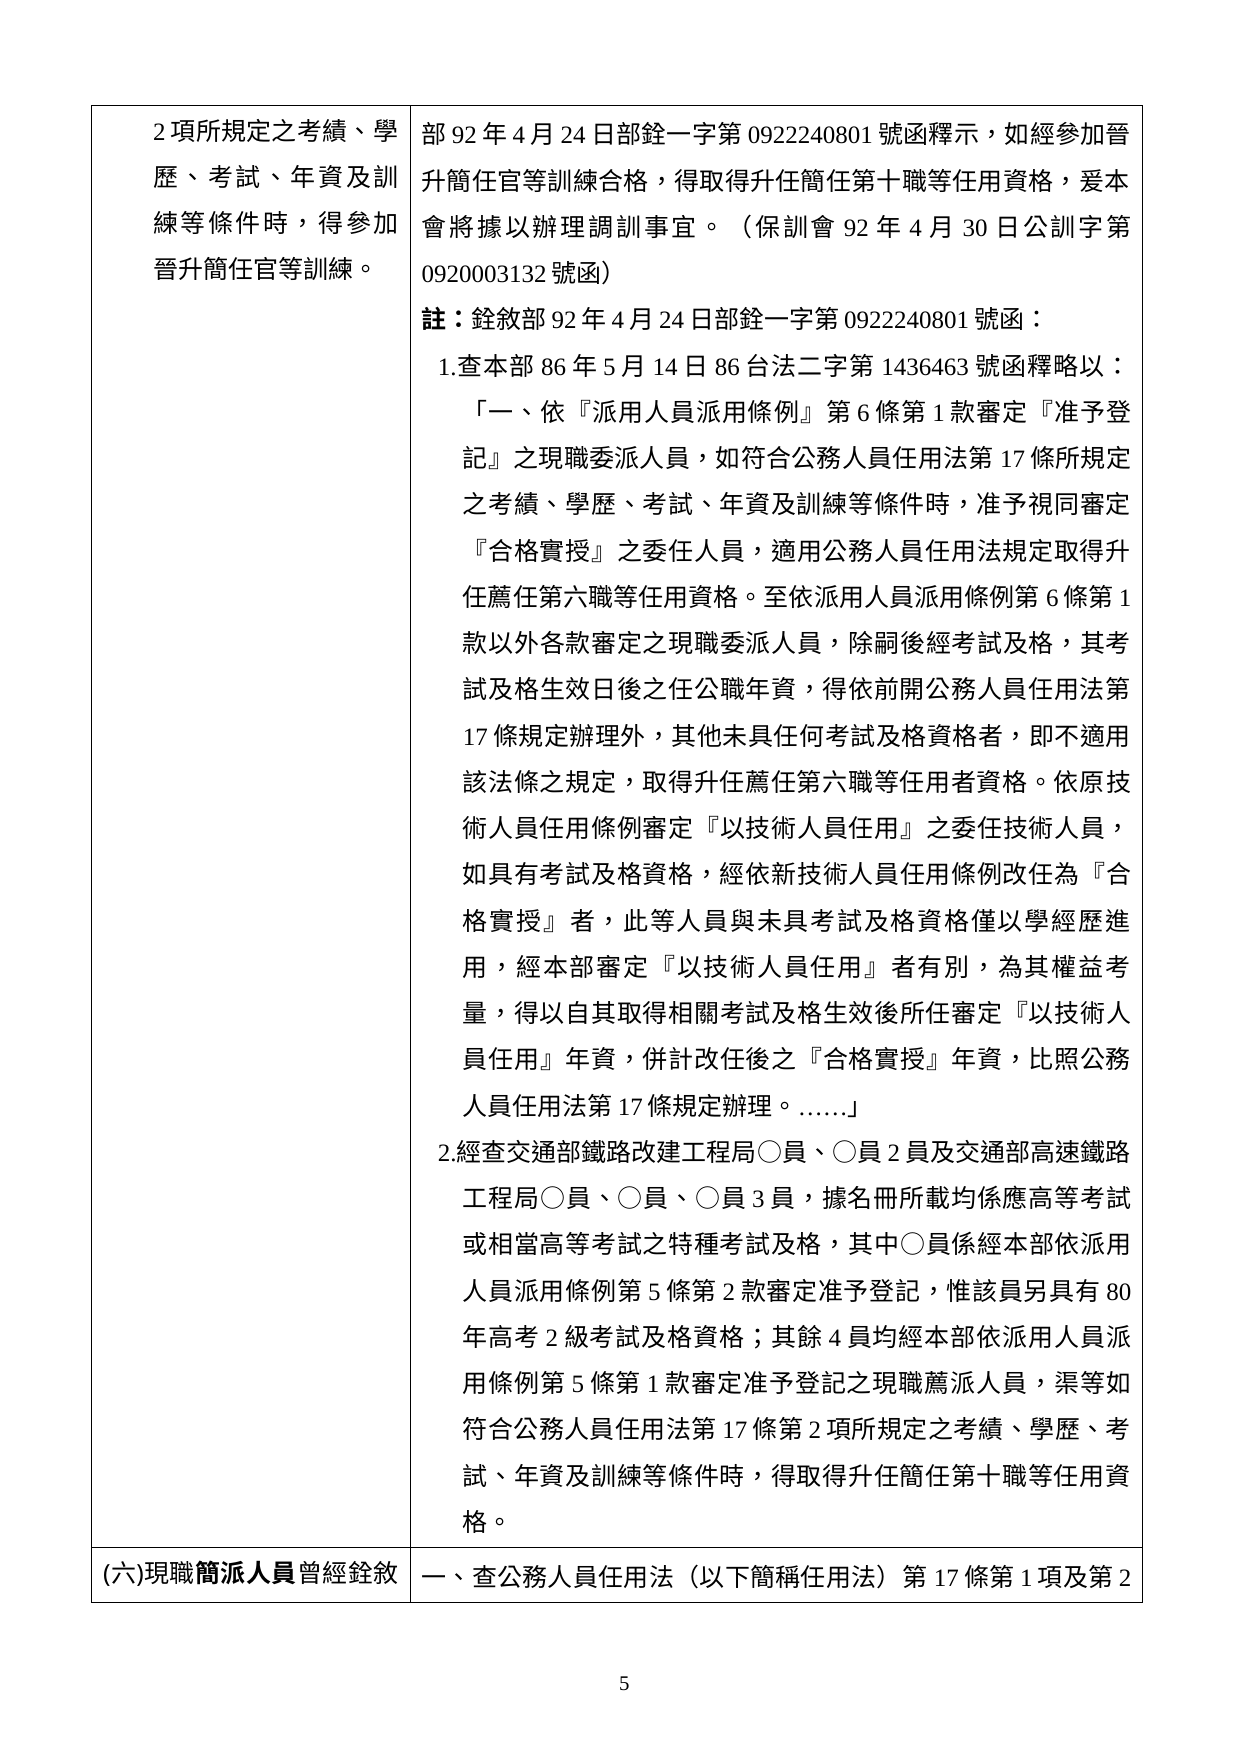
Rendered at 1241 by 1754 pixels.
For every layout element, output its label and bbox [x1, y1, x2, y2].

table_cell [411, 1548, 1142, 1602]
table_cell [92, 106, 410, 1547]
table_cell [92, 1548, 410, 1602]
table_cell [411, 106, 1142, 1547]
